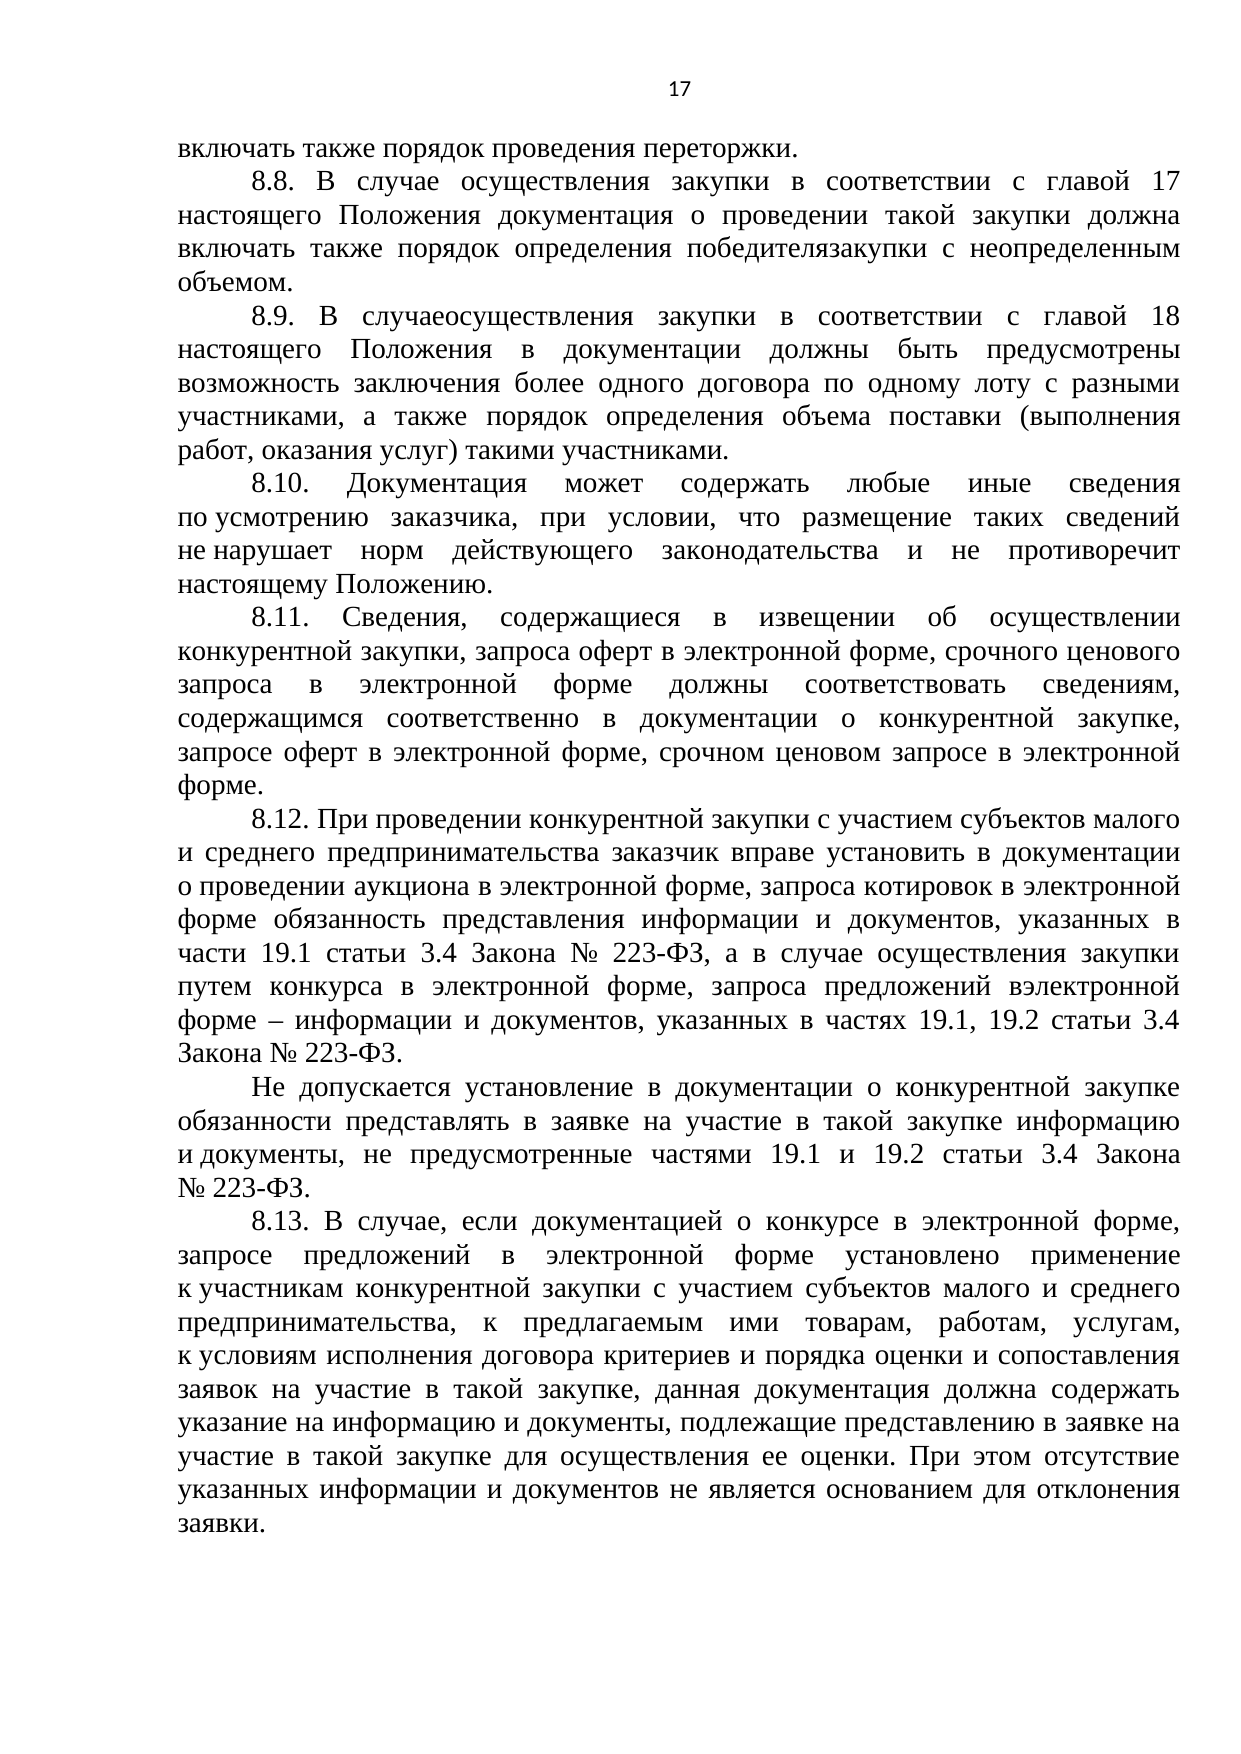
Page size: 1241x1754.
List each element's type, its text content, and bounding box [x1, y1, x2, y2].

text 8.8. В случае осуществления закупки в соответствии с главой 17 настоящего Положения документация о проведении такой закупки должна включать также порядок определения победителязакупки с неопределенным объемом. [177, 163, 1181, 298]
text 8.10. Документация может содержать любые иные сведения по усмотрению заказчика, при условии, что размещение таких сведений не нарушает норм действующего законодательства и не противоречит настоящему Положению. [177, 465, 1181, 599]
text 8.12. При проведении конкурентной закупки с участием субъектов малого и среднего предпринимательства заказчик вправе установить в документации о проведении аукциона в электронной форме, запроса котировок в электронной форме обязанность представления информации и документов, указанных в части 19.1 статьи 3.4 Закона № 223-ФЗ, а в случае осуществления закупки путем конкурса в электронной форме, запроса предложений вэлектронной форме – информации и документов, указанных в частях 19.1, 19.2 статьи 3.4 Закона № 223-ФЗ. [177, 801, 1181, 1069]
text 8.11. Сведения, содержащиеся в извещении об осуществлении конкурентной закупки, запроса оферт в электронной форме, срочного ценового запроса в электронной форме должны соответствовать сведениям, содержащимся соответственно в документации о конкурентной закупке, запросе оферт в электронной форме, срочном ценовом запросе в электронной форме. [177, 599, 1181, 801]
text Не допускается установление в документации о конкурентной закупке обязанности представлять в заявке на участие в такой закупке информацию и документы, не предусмотренные частями 19.1 и 19.2 статьи 3.4 Закона № 223-ФЗ. [177, 1069, 1181, 1203]
text 8.9. В случаеосуществления закупки в соответствии с главой 18 настоящего Положения в документации должны быть предусмотрены возможность заключения более одного договора по одному лоту с разными участниками, а также порядок определения объема поставки (выполнения работ, оказания услуг) такими участниками. [177, 298, 1181, 465]
text 8.13. В случае, если документацией о конкурсе в электронной форме, запросе предложений в электронной форме установлено применение к участникам конкурентной закупки с участием субъектов малого и среднего предпринимательства, к предлагаемым ими товарам, работам, услугам, к условиям исполнения договора критериев и порядка оценки и сопоставления заявок на участие в такой закупке, данная документация должна содержать указание на информацию и документы, подлежащие представлению в заявке на участие в такой закупке для осуществления ее оценки. При этом отсутствие указанных информации и документов не является основанием для отклонения заявки. [177, 1203, 1181, 1539]
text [177, 130, 1181, 163]
